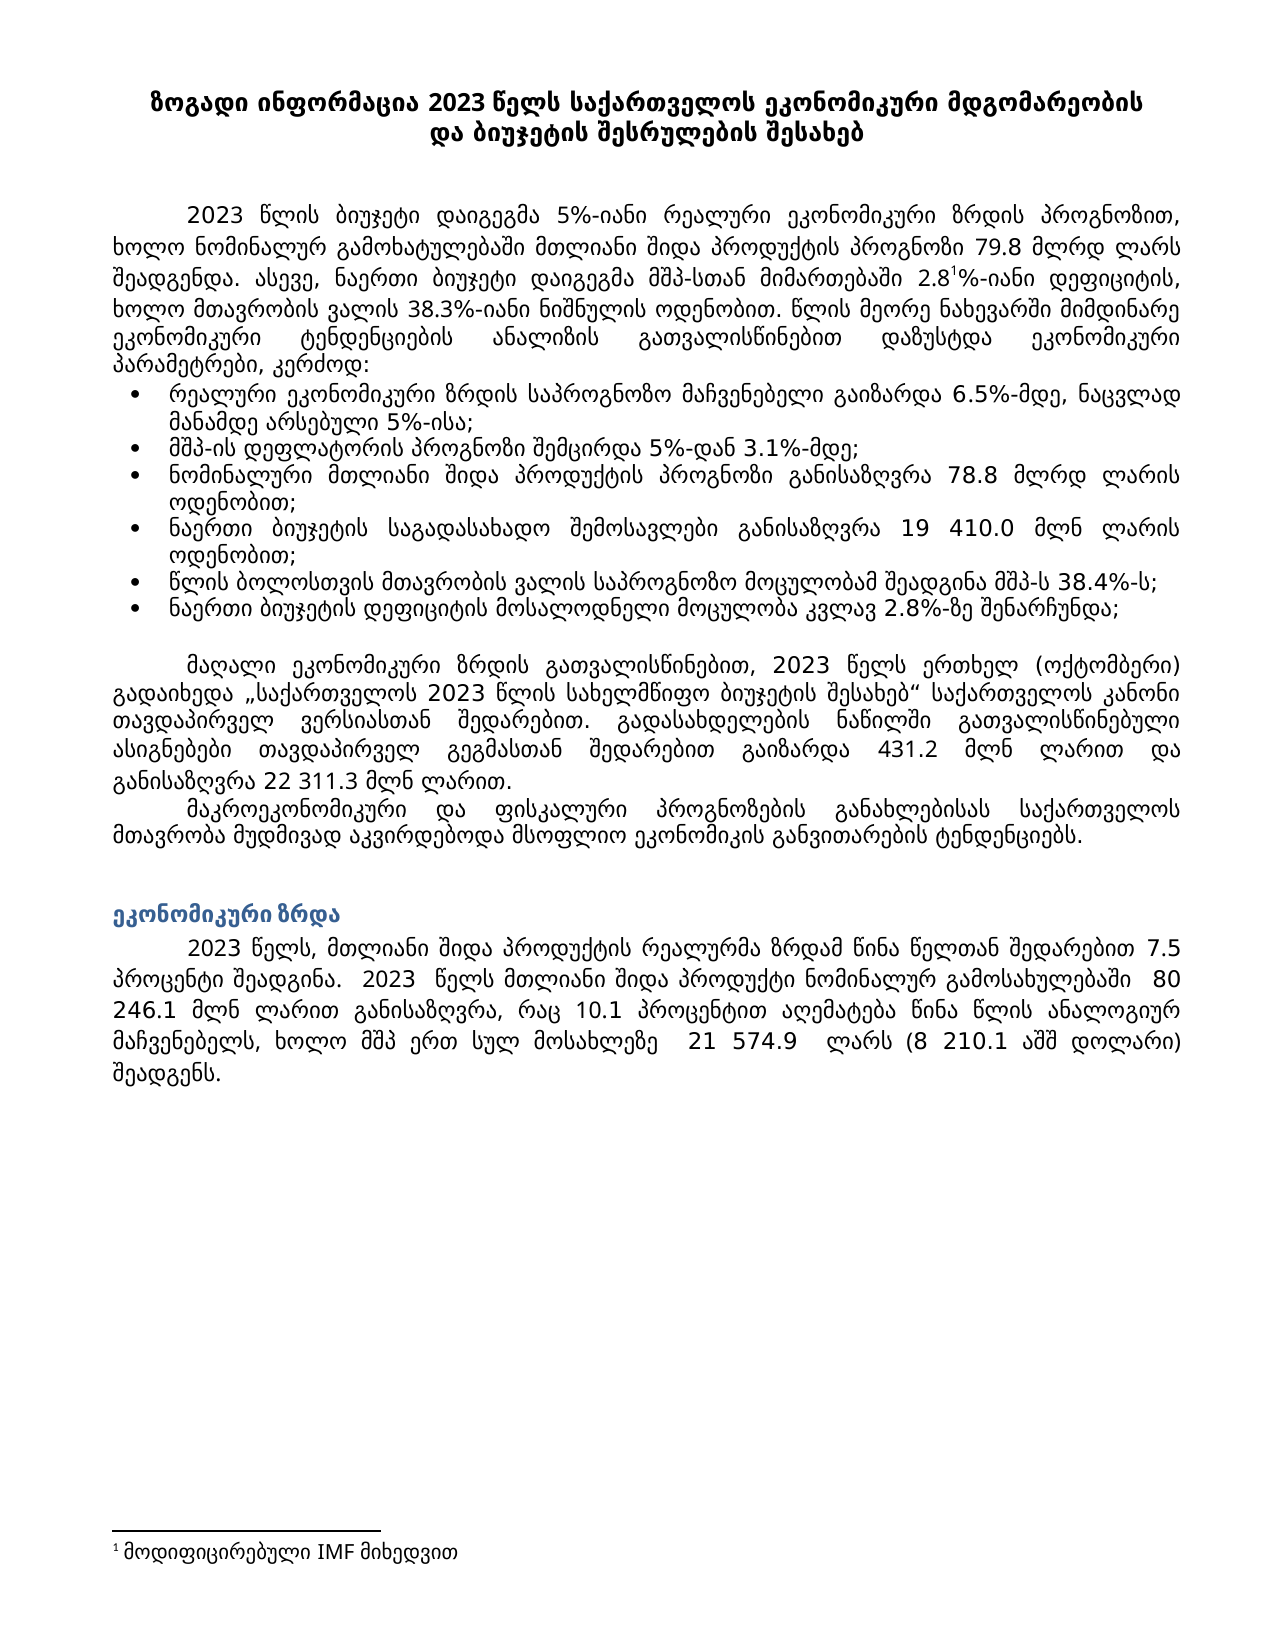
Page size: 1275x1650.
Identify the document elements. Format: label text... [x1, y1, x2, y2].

list ნაერთი ბიუჯეტის დეფიციტის მოსალოდნელი მოცულობა კვლავ 2.8%-ზე შენარჩუნდა; [131, 596, 1181, 622]
subtitle ეკონომიკური ზრდა [112, 901, 1181, 928]
text 2023 წლის ბიუჯეტი დაიგეგმა 5%-იანი რეალური ეკონომიკური ზრდის პროგნოზით, ხოლო ნომინალურ გამოხატულებაში მთლიანი შიდა პროდუქტის პროგნოზი 79.8 მლრდ ლარს შეადგენდა. ასევე, ნაერთი ბიუჯეტი დაიგეგმა მშპ-სთან მიმართებაში 2.8%-იანი დეფიციტის, ხოლო მთავრობის ვალის 38.3%-იანი ნიშნულის ოდენობით. წლის მეორე ნახევარში მიმდინარე ეკონომიკური ტენდენციების ანალიზის გათვალისწინებით დაზუსტდა ეკონომიკური პარამეტრები, კერძოდ: [112, 199, 1181, 378]
list ნაერთი ბიუჯეტის საგადასახადო შემოსავლები განისაზღვრა 19 410.0 მლნ ლარის ოდენობით; [131, 516, 1181, 569]
text მაღალი ეკონომიკური ზრდის გათვალისწინებით, 2023 წელს ერთხელ (ოქტომბერი) გადაიხედა „საქართველოს 2023 წლის სახელმწიფო ბიუჯეტის შესახებ“ საქართველოს კანონი თავდაპირველ ვერსიასთან შედარებით. გადასახდელების ნაწილში გათვალისწინებული ასიგნებები თავდაპირველ გეგმასთან შედარებით გაიზარდა 431.2 მლნ ლარით და განისაზღვრა 22 311.3 მლნ ლარით. [112, 649, 1181, 796]
list წლის ბოლოსთვის მთავრობის ვალის საპროგნოზო მოცულობამ შეადგინა მშპ-ს 38.4%-ს; [131, 569, 1181, 596]
list რეალური ეკონომიკური ზრდის საპროგნოზო მაჩვენებელი გაიზარდა 6.5%-მდე, ნაცვლად მანამდე არსებული 5%-ისა; [131, 378, 1181, 436]
list ნომინალური მთლიანი შიდა პროდუქტის პროგნოზი განისაზღვრა 78.8 მლრდ ლარის ოდენობით; [131, 462, 1181, 516]
text ზოგადი ინფორმაცია 2023 წელს საქართველოს ეკონომიკური მდგომარეობის [112, 84, 1181, 118]
text და ბიუჯეტის შესრულების შესახებ [112, 118, 1181, 148]
text 2023 წელს, მთლიანი შიდა პროდუქტის რეალურმა ზრდამ წინა წელთან შედარებით 7.5 პროცენტი შეადგინა. 2023 წელს მთლიანი შიდა პროდუქტი ნომინალურ გამოსახულებაში 80 246.1 მლნ ლარით განისაზღვრა, რაც 10.1 პროცენტით აღემატება წინა წლის ანალოგიურ მაჩვენებელს, ხოლო მშპ ერთ სულ მოსახლეზე 21 574.9 ლარს (8 210.1 აშშ დოლარი) შეადგენს. [112, 932, 1181, 1088]
list მშპ-ის დეფლატორის პროგნოზი შემცირდა 5%-დან 3.1%-მდე; [131, 436, 1181, 462]
text მაკროეკონომიკური და ფისკალური პროგნოზების განახლებისას საქართველოს მთავრობა მუდმივად აკვირდებოდა მსოფლიო ეკონომიკის განვითარების ტენდენციებს. [112, 796, 1181, 849]
